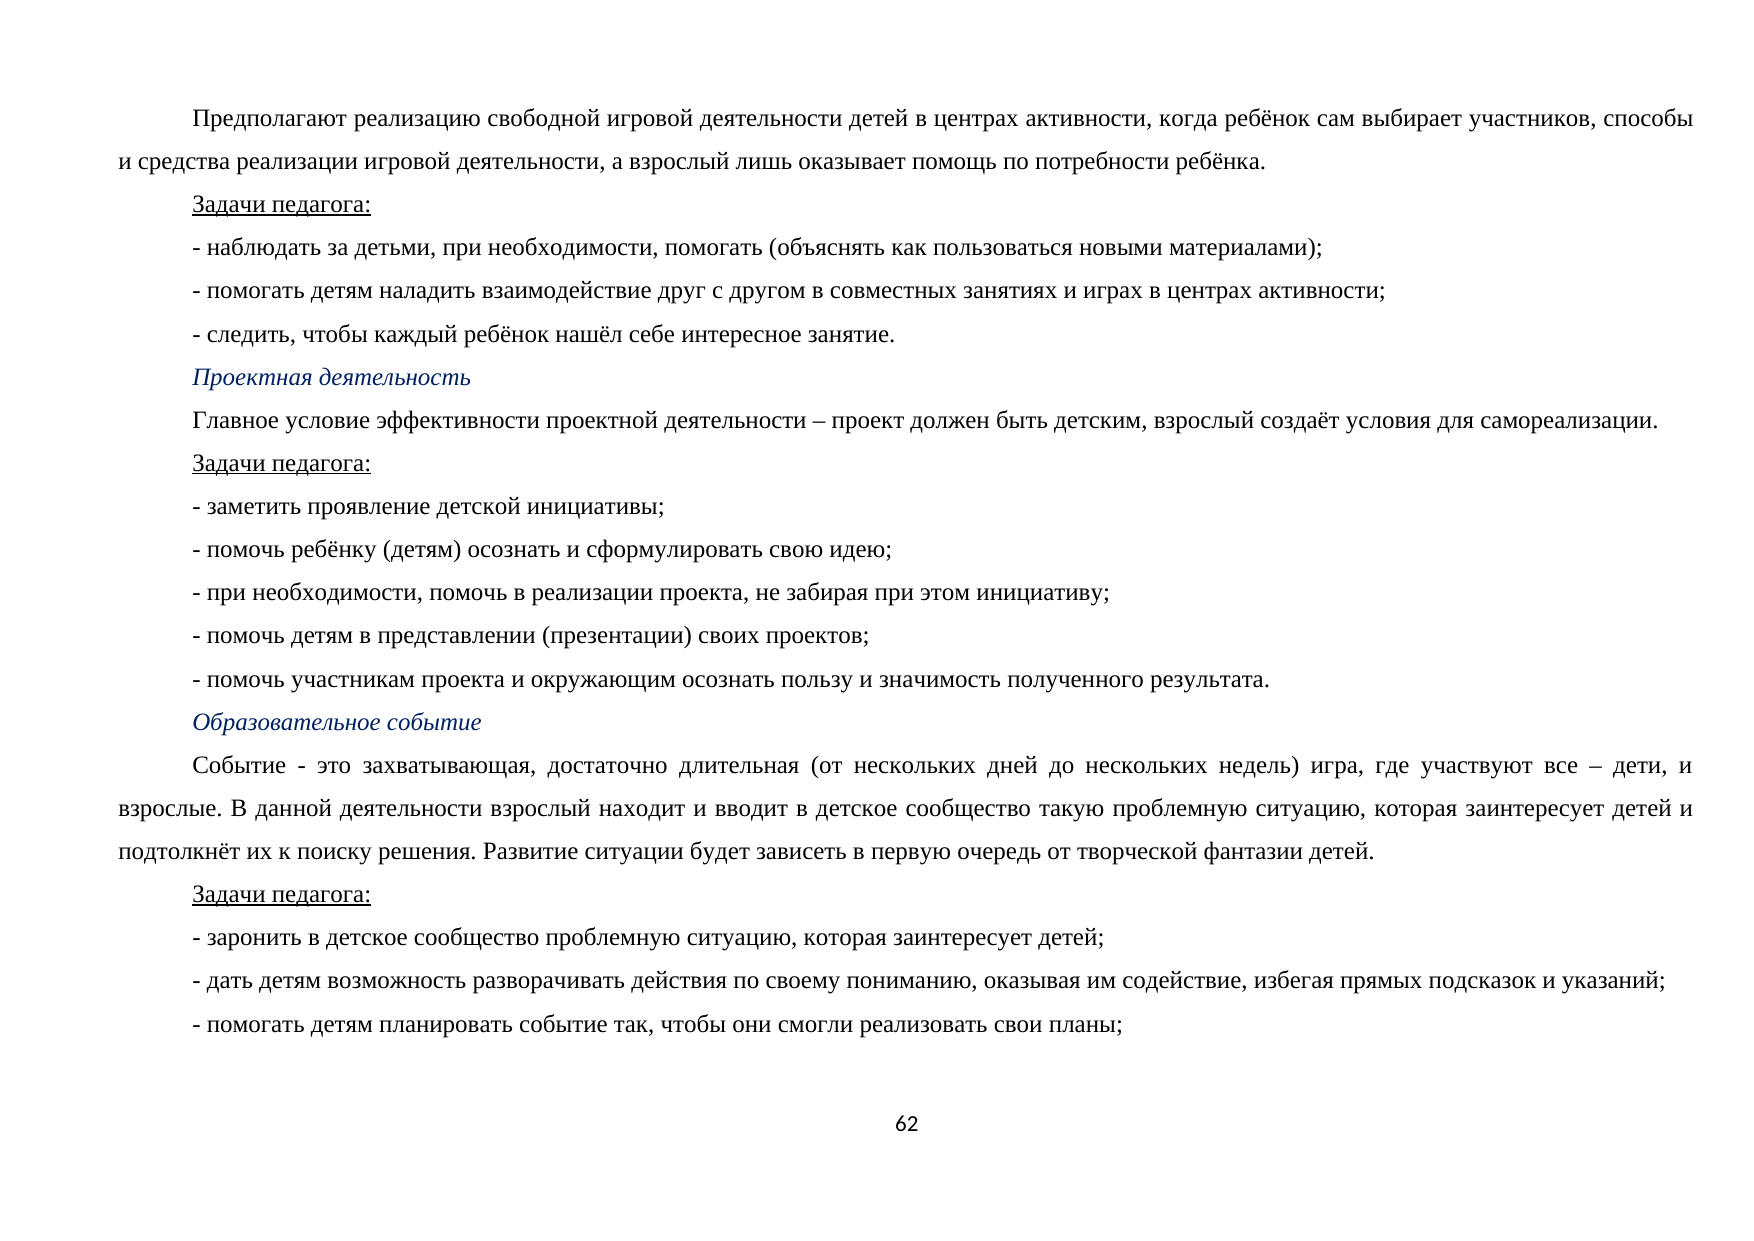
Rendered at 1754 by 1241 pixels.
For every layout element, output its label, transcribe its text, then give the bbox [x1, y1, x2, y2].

text - помогать детям наладить взаимодействие друг с другом в совместных занятиях и играх в центрах активности; [118, 276, 1695, 304]
text - заронить в детское сообщество проблемную ситуацию, которая заинтересует детей; [118, 922, 1695, 951]
text Проектная деятельность [118, 362, 1695, 391]
text - помочь детям в представлении (презентации) своих проектов; [118, 621, 1695, 649]
text - следить, чтобы каждый ребёнок нашёл себе интересное занятие. [118, 319, 1695, 347]
text Задачи педагога: [118, 448, 1695, 477]
text - наблюдать за детьми, при необходимости, помогать (объяснять как пользоваться новыми материалами); [118, 232, 1695, 261]
text Главное условие эффективности проектной деятельности – проект должен быть детским, взрослый создаёт условия для самореализации. [118, 405, 1695, 434]
text Предполагают реализацию свободной игровой деятельности детей в центрах активности, когда ребёнок сам выбирает участников, способы и средства реализации игровой деятельности, а взрослый лишь оказывает помощь по потребности ребёнка. [118, 103, 1695, 175]
text - дать детям возможность разворачивать действия по своему пониманию, оказывая им содействие, избегая прямых подсказок и указаний; [118, 966, 1695, 994]
text - помогать детям планировать событие так, чтобы они смогли реализовать свои планы; [118, 1009, 1695, 1037]
text - при необходимости, помочь в реализации проекта, не забирая при этом инициативу; [118, 577, 1695, 606]
text - помочь участникам проекта и окружающим осознать пользу и значимость полученного результата. [118, 664, 1695, 692]
text Задачи педагога: [118, 189, 1695, 218]
text - помочь ребёнку (детям) осознать и сформулировать свою идею; [118, 534, 1695, 563]
text - заметить проявление детской инициативы; [118, 491, 1695, 520]
text Образовательное событие [118, 707, 1695, 736]
text Событие - это захватывающая, достаточно длительная (от нескольких дней до нескольких недель) игра, где участвуют все – дети, и взрослые. В данной деятельности взрослый находит и вводит в детское сообщество такую проблемную ситуацию, которая заинтересует детей и подтолкнёт их к поиску решения. Развитие ситуации будет зависеть в первую очередь от творческой фантазии детей. [118, 750, 1695, 865]
text Задачи педагога: [118, 879, 1695, 908]
